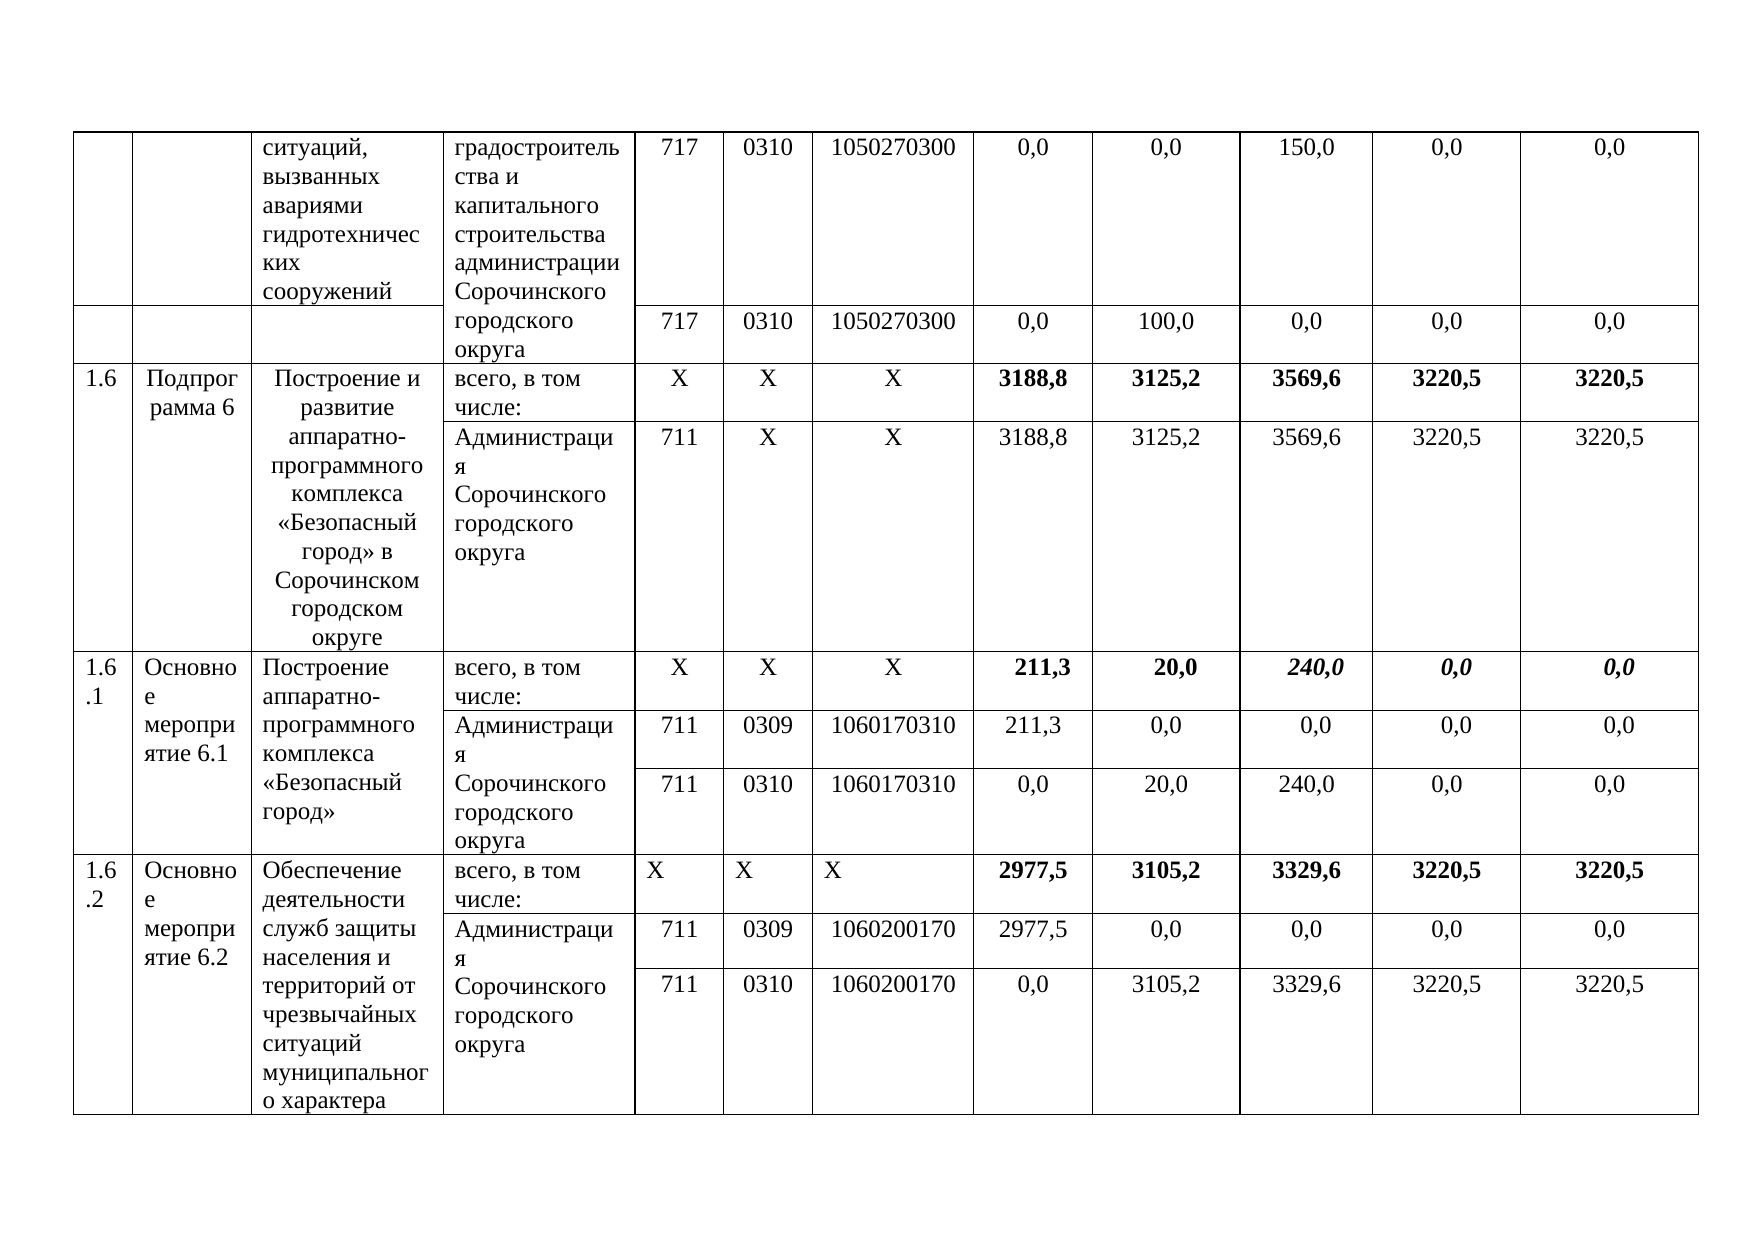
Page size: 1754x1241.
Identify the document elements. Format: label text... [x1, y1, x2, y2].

table_cell 0,0 [1373, 914, 1520, 968]
table_cell Х [813, 364, 973, 421]
table_cell 0,0 [974, 133, 1092, 305]
table_cell 3569,6 [1241, 364, 1372, 421]
table_cell 0,0 [1521, 133, 1698, 305]
table_cell 0310 [724, 306, 812, 362]
table_cell всего, в том числе: [444, 855, 634, 913]
table_cell 1060170310 [813, 711, 973, 768]
table_cell 3125,2 [1093, 422, 1239, 651]
table_cell 150,0 [1241, 133, 1372, 305]
table_cell 100,0 [1093, 306, 1239, 362]
table_cell 0,0 [1373, 133, 1520, 305]
table_cell 3105,2 [1093, 855, 1239, 913]
table_cell 0,0 [1521, 711, 1698, 768]
table_cell 3220,5 [1521, 422, 1698, 651]
table_cell Х [724, 422, 812, 651]
table_cell 1.6.2 [74, 855, 132, 1114]
table_cell 0,0 [1241, 914, 1372, 968]
table_cell 240,0 [1241, 652, 1372, 709]
table_cell 211,3 [974, 652, 1092, 709]
table_cell [74, 306, 132, 362]
table_cell Построение аппаратно-программного комплекса «Безопасный город» [252, 652, 443, 854]
table_cell 0,0 [974, 969, 1092, 1114]
table_cell [133, 306, 251, 362]
table_cell Х [724, 364, 812, 421]
table_cell Администрация Сорочинского городского округа [444, 422, 634, 651]
table_cell Основное мероприятие 6.2 [133, 855, 251, 1114]
table_cell 3220,5 [1373, 855, 1520, 913]
table_cell 711 [636, 422, 723, 651]
table_cell [252, 306, 443, 362]
table_cell 3220,5 [1521, 364, 1698, 421]
table_cell 717 [636, 306, 723, 362]
table_cell 3125,2 [1093, 364, 1239, 421]
table_cell Х [636, 652, 723, 709]
table_cell 0,0 [1373, 652, 1520, 709]
table_cell 240,0 [1241, 769, 1372, 854]
table_cell 0309 [724, 711, 812, 768]
table_cell 2977,5 [974, 914, 1092, 968]
table_cell 0,0 [1241, 711, 1372, 768]
table_cell всего, в том числе: [444, 652, 634, 709]
table_cell Х [724, 855, 812, 913]
table_cell 3220,5 [1373, 422, 1520, 651]
table_cell 0,0 [1373, 711, 1520, 768]
table_cell 711 [636, 914, 723, 968]
table_cell 711 [636, 769, 723, 854]
table_cell Х [724, 652, 812, 709]
table_cell 2977,5 [974, 855, 1092, 913]
table_cell 1.6 [74, 364, 132, 651]
table_cell Х [636, 364, 723, 421]
table_cell 0,0 [1093, 711, 1239, 768]
table_cell Х [813, 422, 973, 651]
table_cell 3220,5 [1521, 969, 1698, 1114]
table_cell Х [813, 652, 973, 709]
table_cell 3220,5 [1373, 969, 1520, 1114]
table_cell 711 [636, 969, 723, 1114]
table_cell 0,0 [1093, 914, 1239, 968]
table_cell 0,0 [1093, 133, 1239, 305]
table_cell 0,0 [1521, 652, 1698, 709]
table_cell 0310 [724, 769, 812, 854]
table_cell Построение и развитие аппаратно-программного комплекса «Безопасный город» в Сорочинском городском округе [252, 364, 443, 651]
table_cell 3220,5 [1373, 364, 1520, 421]
table_cell 1060200170 [813, 969, 973, 1114]
table_cell 1060200170 [813, 914, 973, 968]
table_cell 1050270300 [813, 133, 973, 305]
table_cell 0,0 [1373, 306, 1520, 362]
table_cell 20,0 [1093, 769, 1239, 854]
table_cell Х [636, 855, 723, 913]
table_cell Подпрограмма 6 [133, 364, 251, 651]
table_cell 0,0 [974, 769, 1092, 854]
table_cell 211,3 [974, 711, 1092, 768]
table_cell 0,0 [1521, 914, 1698, 968]
table_cell 0,0 [1521, 769, 1698, 854]
table_cell 0,0 [1241, 306, 1372, 362]
table_cell 1060170310 [813, 769, 973, 854]
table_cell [444, 133, 634, 362]
table_cell 3329,6 [1241, 855, 1372, 913]
table_cell 1.6.1 [74, 652, 132, 854]
table_cell Обеспечение деятельности служб защиты населения и территорий от чрезвычайных ситуаций муниципального характера [252, 855, 443, 1114]
table_cell 20,0 [1093, 652, 1239, 709]
table_cell Администрация Сорочинского городского округа [444, 914, 634, 1114]
table_cell 0,0 [974, 306, 1092, 362]
table_cell 0310 [724, 133, 812, 305]
table_cell 0,0 [1373, 769, 1520, 854]
table_cell Администрация Сорочинского городского округа [444, 711, 634, 854]
table_cell 0,0 [1521, 306, 1698, 362]
table_cell 3188,8 [974, 364, 1092, 421]
table_cell 717 [636, 133, 723, 305]
table_cell 0310 [724, 969, 812, 1114]
table_cell 3188,8 [974, 422, 1092, 651]
table_cell Основное мероприятие 6.1 [133, 652, 251, 854]
table_cell 3569,6 [1241, 422, 1372, 651]
table_cell Х [813, 855, 973, 913]
table_cell 3329,6 [1241, 969, 1372, 1114]
table_cell 0309 [724, 914, 812, 968]
table_cell 3220,5 [1521, 855, 1698, 913]
table_cell 711 [636, 711, 723, 768]
table_cell всего, в том числе: [444, 364, 634, 421]
table_cell 1050270300 [813, 306, 973, 362]
table_cell 3105,2 [1093, 969, 1239, 1114]
